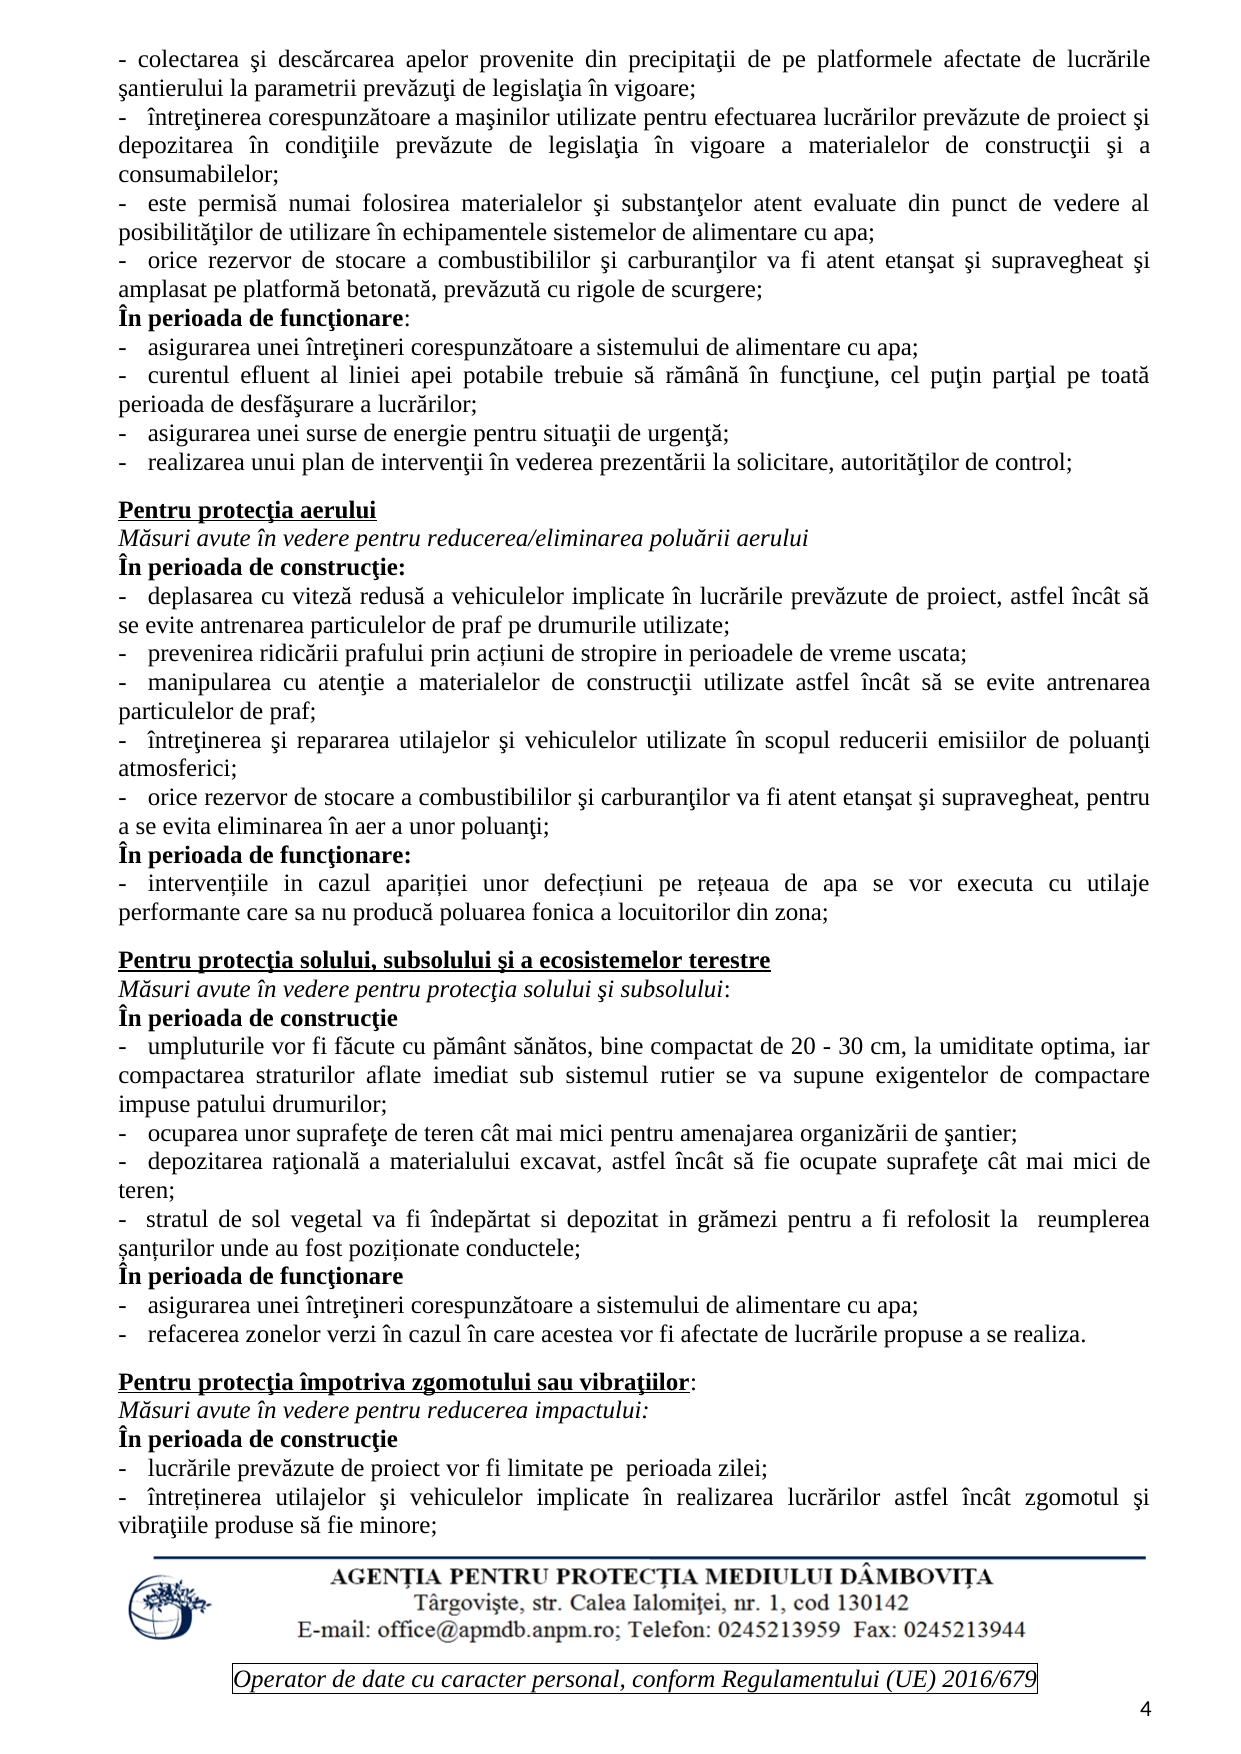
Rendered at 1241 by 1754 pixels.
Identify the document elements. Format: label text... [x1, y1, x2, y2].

text În perioada de construcţie [118, 1003, 1152, 1031]
list realizarea unui plan de intervenţii în vederea prezentării la solicitare, autorităţilor de control; [118, 447, 1152, 476]
list manipularea cu atenţie a materialelor de construcţii utilizate astfel încât să se evite antrenarea particulelor de praf; [118, 667, 1152, 725]
list orice rezervor de stocare a combustibililor şi carburanţilor va fi atent etanşat şi supravegheat, pentru a se evita eliminarea în aer a unor poluanţi; [118, 782, 1152, 840]
list depozitarea raţională a materialului excavat, astfel încât să fie ocupate suprafeţe cât mai mici de teren; [118, 1146, 1152, 1204]
list ocuparea unor suprafeţe de teren cât mai mici pentru amenajarea organizării de şantier; [118, 1118, 1152, 1146]
list refacerea zonelor verzi în cazul în care acestea vor fi afectate de lucrările propuse a se realiza. [118, 1319, 1152, 1348]
list asigurarea unei întreţineri corespunzătoare a sistemului de alimentare cu apa; [118, 1290, 1152, 1319]
list întreținerea utilajelor şi vehiculelor implicate în realizarea lucrărilor astfel încât zgomotul şi vibraţiile produse să fie minore; [118, 1482, 1152, 1539]
list umpluturile vor fi făcute cu pământ sănătos, bine compactat de 20 - 30 cm, la umiditate optima, iar compactarea straturilor aflate imediat sub sistemul rutier se va supune exigentelor de compactare impuse patului drumurilor; [118, 1031, 1152, 1118]
list orice rezervor de stocare a combustibililor şi carburanţilor va fi atent etanşat şi supravegheat şi amplasat pe platformă betonată, prevăzută cu rigole de scurgere; [118, 246, 1152, 303]
text Pentru protecţia aerului [118, 495, 1152, 523]
text În perioada de construcţie: [118, 552, 1152, 581]
list asigurarea unei surse de energie pentru situaţii de urgenţă; [118, 418, 1152, 447]
list prevenirea ridicării prafului prin acțiuni de stropire in perioadele de vreme uscata; [118, 638, 1152, 667]
list întreţinerea corespunzătoare a maşinilor utilizate pentru efectuarea lucrărilor prevăzute de proiect şi depozitarea în condiţiile prevăzute de legislaţia în vigoare a materialelor de construcţii şi a consumabilelor; [118, 102, 1152, 188]
list intervențiile in cazul apariției unor defecțiuni pe rețeaua de apa se vor executa cu utilaje performante care sa nu producă poluarea fonica a locuitorilor din zona; [118, 868, 1152, 926]
list asigurarea unei întreţineri corespunzătoare a sistemului de alimentare cu apa; [118, 332, 1152, 361]
text Pentru protecţia solului, subsolului şi a ecosistemelor terestre [118, 945, 1152, 974]
text Pentru protecţia împotriva zgomotului sau vibraţiilor: [118, 1367, 1152, 1396]
text În perioada de funcţionare: [118, 840, 1152, 868]
text În perioada de funcţionare: [118, 303, 1152, 332]
picture [123, 1549, 1147, 1663]
list lucrările prevăzute de proiect vor fi limitate pe perioada zilei; [118, 1453, 1152, 1482]
text - colectarea şi descărcarea apelor provenite din precipitaţii de pe platformele afectate de lucrările şantierului la parametrii prevăzuţi de legislaţia în vigoare; [118, 44, 1152, 102]
text În perioada de funcţionare [118, 1261, 1152, 1290]
text În perioada de construcţie [118, 1424, 1152, 1453]
list întreţinerea şi repararea utilajelor şi vehiculelor utilizate în scopul reducerii emisiilor de poluanţi atmosferici; [118, 725, 1152, 782]
list deplasarea cu viteză redusă a vehiculelor implicate în lucrările prevăzute de proiect, astfel încât să se evite antrenarea particulelor de praf pe drumurile utilizate; [118, 581, 1152, 638]
text Măsuri avute în vedere pentru reducerea/eliminarea poluării aerului [118, 523, 1152, 552]
text - stratul de sol vegetal va fi îndepărtat si depozitat in grămezi pentru a fi refolosit la reumplerea șanțurilor unde au fost poziționate conductele; [118, 1204, 1152, 1261]
text Măsuri avute în vedere pentru reducerea impactului: [118, 1396, 1152, 1424]
text Măsuri avute în vedere pentru protecţia solului şi subsolului: [118, 974, 1152, 1003]
list este permisă numai folosirea materialelor şi substanţelor atent evaluate din punct de vedere al posibilităţilor de utilizare în echipamentele sistemelor de alimentare cu apa; [118, 188, 1152, 246]
list curentul efluent al liniei apei potabile trebuie să rămână în funcţiune, cel puţin parţial pe toată perioada de desfăşurare a lucrărilor; [118, 361, 1152, 418]
